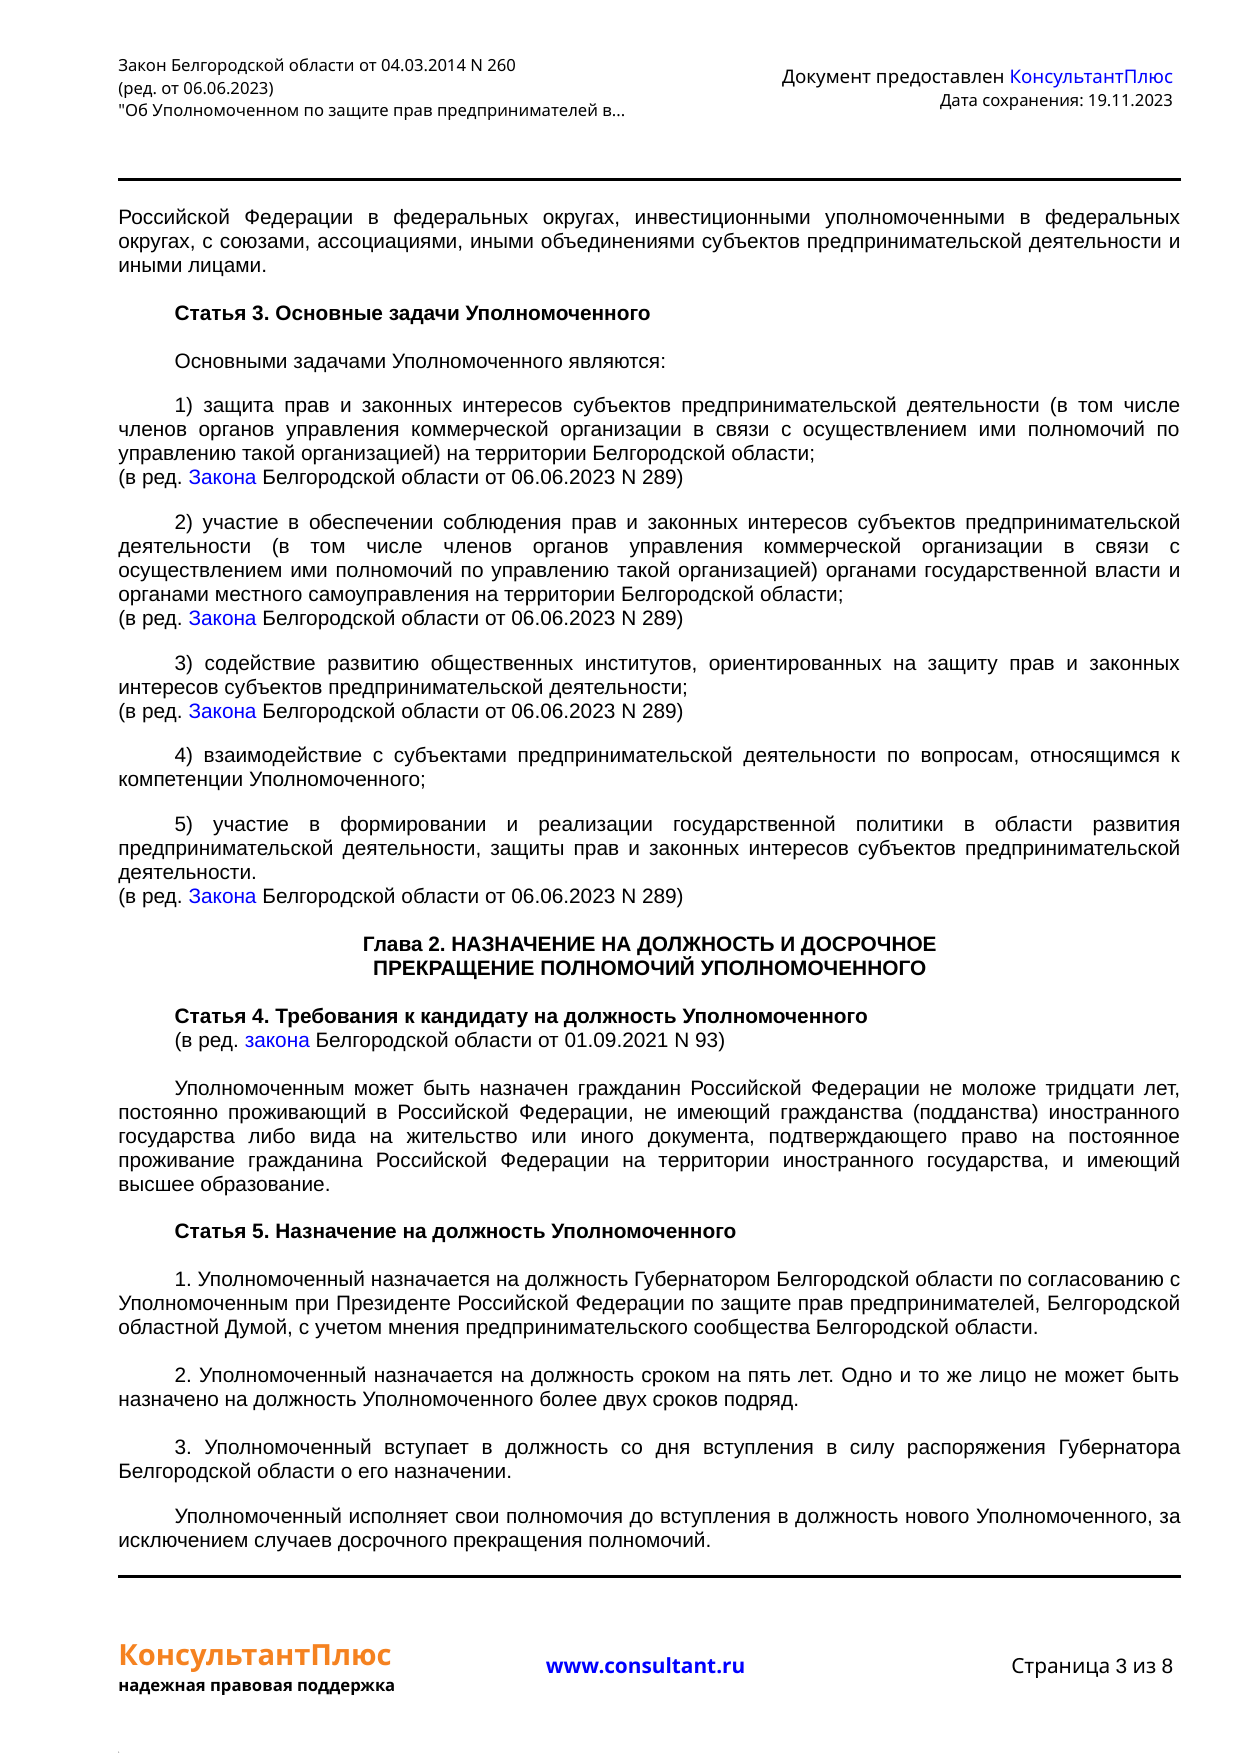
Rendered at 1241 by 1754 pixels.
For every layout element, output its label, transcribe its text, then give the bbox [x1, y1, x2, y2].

title Статья 4. Требования к кандидату на должность Уполномоченного [118, 1004, 1181, 1028]
text 3) содействие развитию общественных институтов, ориентированных на защиту прав и законных интересов субъектов предпринимательской деятельности; [118, 651, 1181, 698]
text 2) участие в обеспечении соблюдения прав и законных интересов субъектов предпринимательской деятельности (в том числе членов органов управления коммерческой организации в связи с осуществлением ими полномочий по управлению такой организацией) органами государственной власти и органами местного самоуправления на территории Белгородской области; [118, 510, 1181, 606]
title Статья 3. Основные задачи Уполномоченного [118, 301, 1181, 324]
text (в ред. Закона Белгородской области от 06.06.2023 N 289) [118, 606, 1181, 630]
title Глава 2. НАЗНАЧЕНИЕ НА ДОЛЖНОСТЬ И ДОСРОЧНОЕ [118, 932, 1181, 956]
text (в ред. Закона Белгородской области от 06.06.2023 N 289) [118, 698, 1181, 722]
text 1) защита прав и законных интересов субъектов предпринимательской деятельности (в том числе членов органов управления коммерческой организации в связи с осуществлением ими полномочий по управлению такой организацией) на территории Белгородской области; [118, 393, 1181, 465]
text (в ред. Закона Белгородской области от 06.06.2023 N 289) [118, 465, 1181, 489]
text 5) участие в формировании и реализации государственной политики в области развития предпринимательской деятельности, защиты прав и законных интересов субъектов предпринимательской деятельности. [118, 812, 1181, 884]
title Статья 5. Назначение на должность Уполномоченного [118, 1219, 1181, 1243]
text 1. Уполномоченный назначается на должность Губернатором Белгородской области по согласованию с Уполномоченным при Президенте Российской Федерации по защите прав предпринимателей, Белгородской областной Думой, с учетом мнения предпринимательского сообщества Белгородской области. [118, 1267, 1181, 1339]
title ПРЕКРАЩЕНИЕ ПОЛНОМОЧИЙ УПОЛНОМОЧЕННОГО [118, 956, 1181, 980]
text 3. Уполномоченный вступает в должность со дня вступления в силу распоряжения Губернатора Белгородской области о его назначении. [118, 1435, 1181, 1483]
text Уполномоченный исполняет свои полномочия до вступления в должность нового Уполномоченного, за исключением случаев досрочного прекращения полномочий. [118, 1504, 1181, 1552]
text (в ред. Закона Белгородской области от 06.06.2023 N 289) [118, 884, 1181, 908]
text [118, 205, 1181, 277]
text 4) взаимодействие с субъектами предпринимательской деятельности по вопросам, относящимся к компетенции Уполномоченного; [118, 743, 1181, 791]
text Уполномоченным может быть назначен гражданин Российской Федерации не моложе тридцати лет, постоянно проживающий в Российской Федерации, не имеющий гражданства (подданства) иностранного государства либо вида на жительство или иного документа, подтверждающего право на постоянное проживание гражданина Российской Федерации на территории иностранного государства, и имеющий высшее образование. [118, 1076, 1181, 1195]
text (в ред. закона Белгородской области от 01.09.2021 N 93) [118, 1028, 1181, 1052]
text 2. Уполномоченный назначается на должность сроком на пять лет. Одно и то же лицо не может быть назначено на должность Уполномоченного более двух сроков подряд. [118, 1363, 1181, 1411]
text Основными задачами Уполномоченного являются: [118, 348, 1181, 372]
